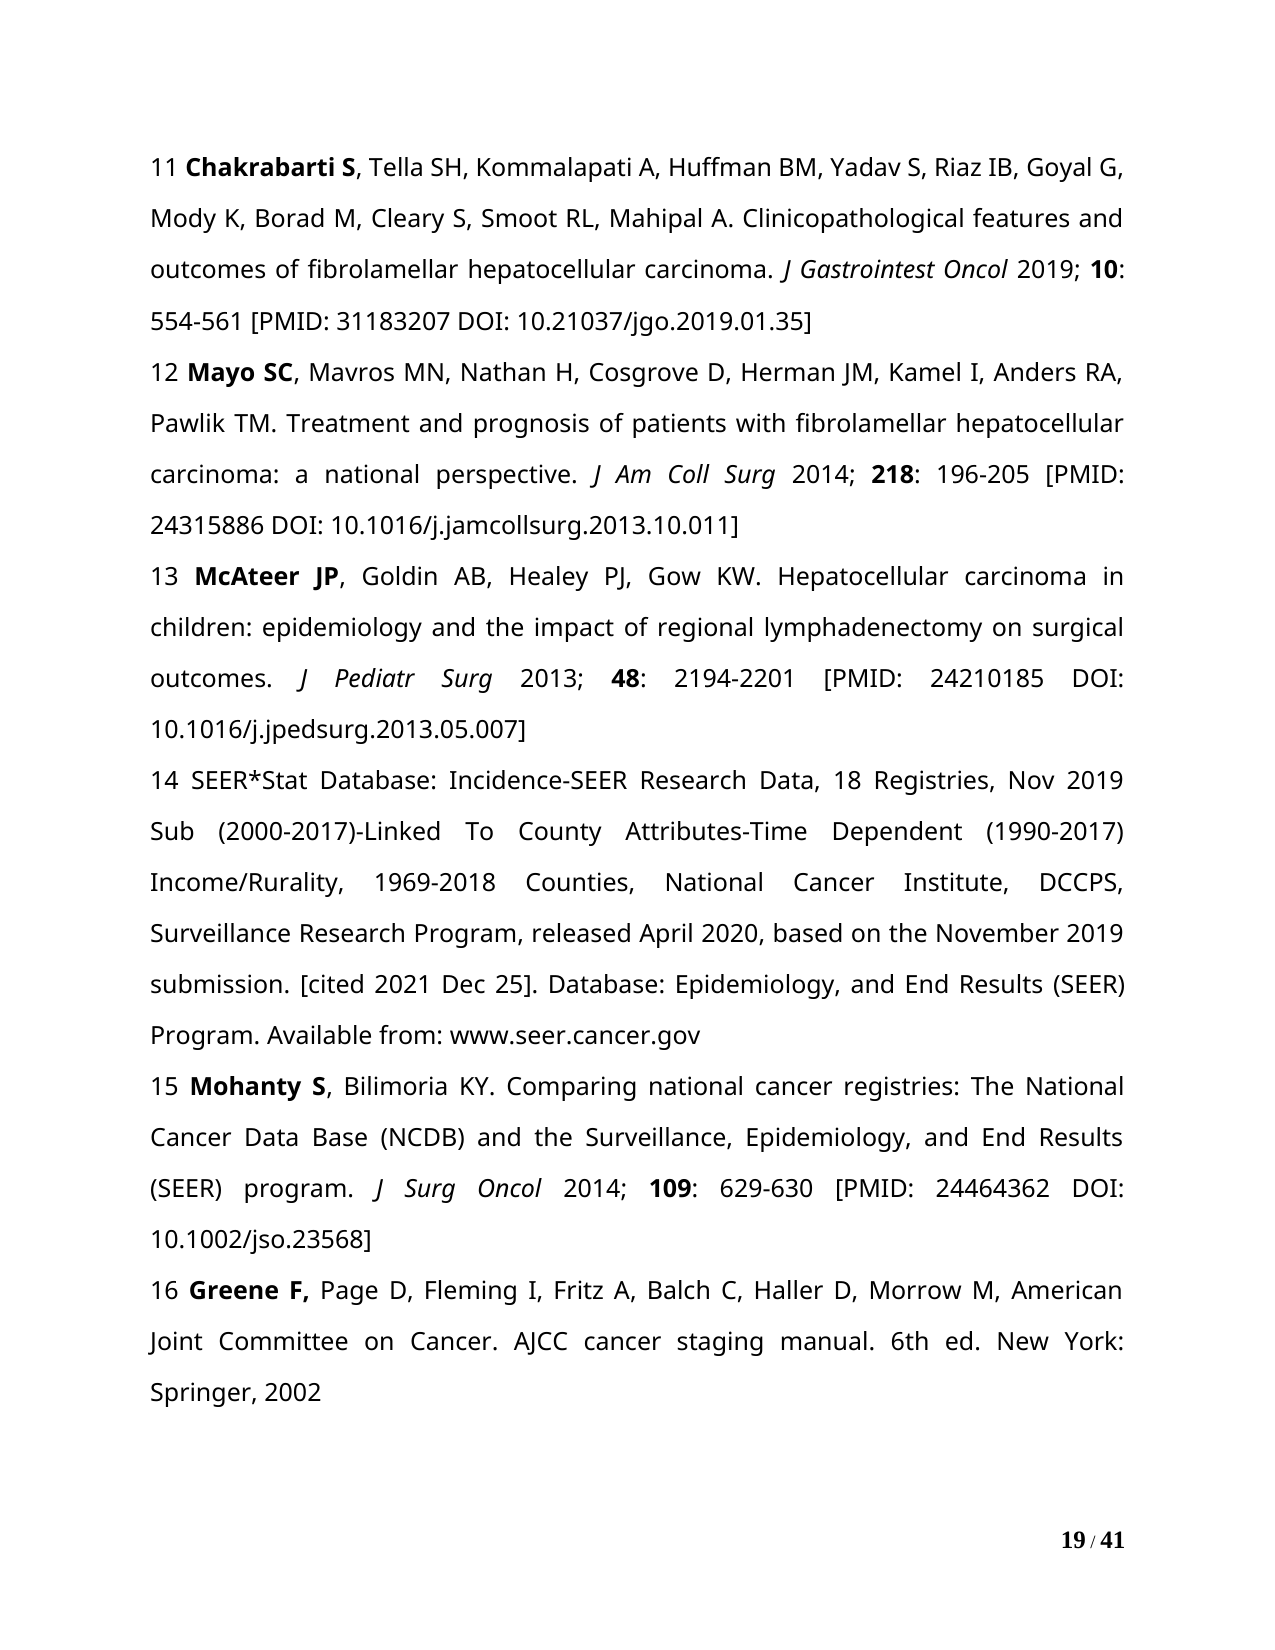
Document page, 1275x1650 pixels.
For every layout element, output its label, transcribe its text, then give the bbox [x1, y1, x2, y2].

text 11 Chakrabarti S, Tella SH, Kommalapati A, Huffman BM, Yadav S, Riaz IB, Goyal G, Mody K, Borad M, Cleary S, Smoot RL, Mahipal A. Clinicopathological features and outcomes of fibrolamellar hepatocellular carcinoma. J Gastrointest Oncol 2019; 10: 554-561 [PMID: 31183207 DOI: 10.21037/jgo.2019.01.35] [150, 150, 1125, 337]
text 13 McAteer JP, Goldin AB, Healey PJ, Gow KW. Hepatocellular carcinoma in children: epidemiology and the impact of regional lymphadenectomy on surgical outcomes. J Pediatr Surg 2013; 48: 2194-2201 [PMID: 24210185 DOI: 10.1016/j.jpedsurg.2013.05.007] [150, 558, 1125, 746]
text 12 Mayo SC, Mavros MN, Nathan H, Cosgrove D, Herman JM, Kamel I, Anders RA, Pawlik TM. Treatment and prognosis of patients with fibrolamellar hepatocellular carcinoma: a national perspective. J Am Coll Surg 2014; 218: 196-205 [PMID: 24315886 DOI: 10.1016/j.jamcollsurg.2013.10.011] [150, 354, 1125, 541]
text 14 SEER*Stat Database: Incidence-SEER Research Data, 18 Registries, Nov 2019 Sub (2000-2017)-Linked To County Attributes-Time Dependent (1990-2017) Income/Rurality, 1969-2018 Counties, National Cancer Institute, DCCPS, Surveillance Research Program, released April 2020, based on the November 2019 submission. [cited 2021 Dec 25]. Database: Epidemiology, and End Results (SEER) Program. Available from: www.seer.cancer.gov [150, 762, 1125, 1052]
text 15 Mohanty S, Bilimoria KY. Comparing national cancer registries: The National Cancer Data Base (NCDB) and the Surveillance, Epidemiology, and End Results (SEER) program. J Surg Oncol 2014; 109: 629-630 [PMID: 24464362 DOI: 10.1002/jso.23568] [150, 1069, 1125, 1256]
text 16 Greene F, Page D, Fleming I, Fritz A, Balch C, Haller D, Morrow M, American Joint Committee on Cancer. AJCC cancer staging manual. 6th ed. New York: Springer, 2002 [150, 1273, 1125, 1409]
